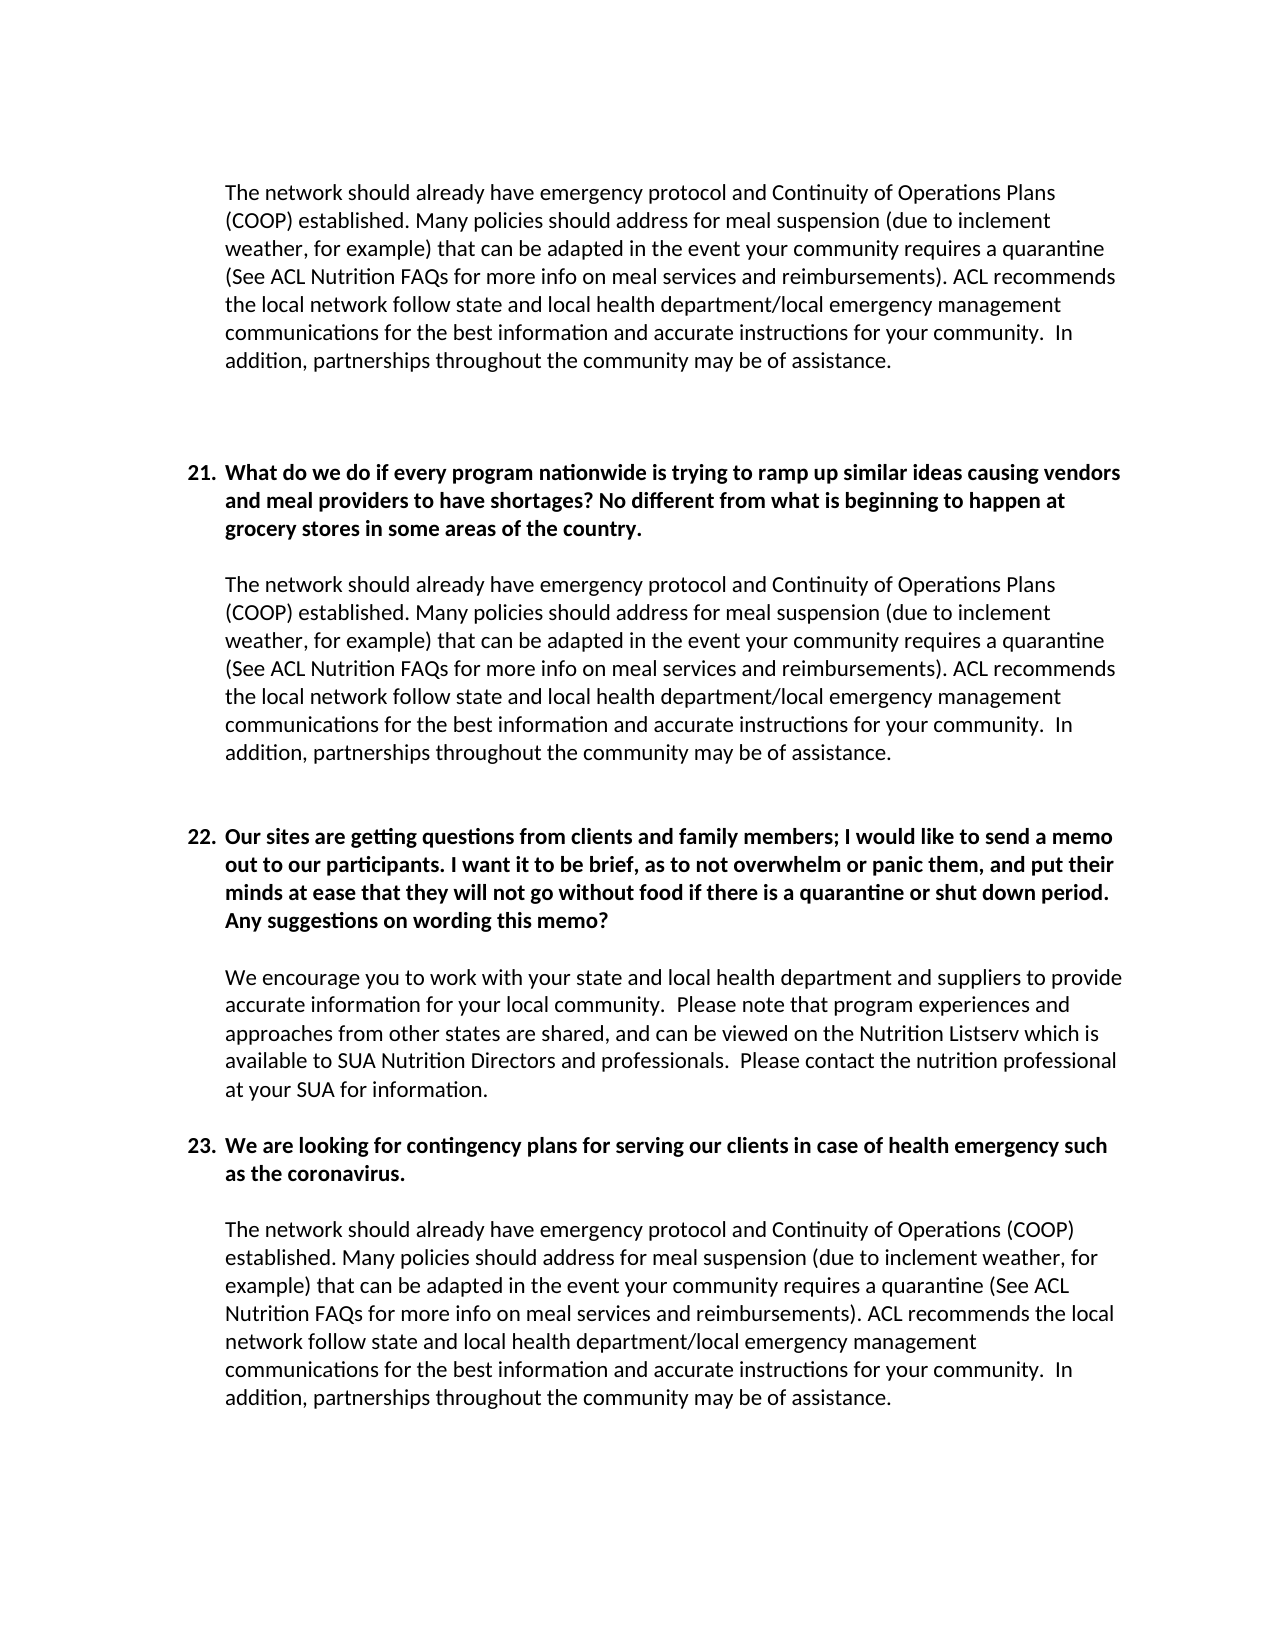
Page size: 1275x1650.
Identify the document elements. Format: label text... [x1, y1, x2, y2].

text The network should already have emergency protocol and Continuity of Operations Plans (COOP) established. Many policies should address for meal suspension (due to inclement weather, for example) that can be adapted in the event your community requires a quarantine (See ACL Nutrition FAQs for more info on meal services and reimbursements). ACL recommends the local network follow state and local health department/local emergency management communications for the best information and accurate instructions for your community. In addition, partnerships throughout the community may be of assistance. [225, 570, 1125, 766]
list What do we do if every program nationwide is trying to ramp up similar ideas causing vendors and meal providers to have shortages? No different from what is beginning to happen at grocery stores in some areas of the country. [187, 458, 1125, 542]
list We are looking for contingency plans for serving our clients in case of health emergency such as the coronavirus. [187, 1131, 1125, 1187]
list We encourage you to work with your state and local health department and suppliers to provide accurate information for your local community. Please note that program experiences and approaches from other states are shared, and can be viewed on the Nutrition Listserv which is available to SUA Nutrition Directors and professionals. Please contact the nutrition professional at your SUA for information. [225, 963, 1125, 1103]
text The network should already have emergency protocol and Continuity of Operations (COOP) established. Many policies should address for meal suspension (due to inclement weather, for example) that can be adapted in the event your community requires a quarantine (See ACL Nutrition FAQs for more info on meal services and reimbursements). ACL recommends the local network follow state and local health department/local emergency management communications for the best information and accurate instructions for your community. In addition, partnerships throughout the community may be of assistance. [225, 1215, 1125, 1411]
text The network should already have emergency protocol and Continuity of Operations Plans (COOP) established. Many policies should address for meal suspension (due to inclement weather, for example) that can be adapted in the event your community requires a quarantine (See ACL Nutrition FAQs for more info on meal services and reimbursements). ACL recommends the local network follow state and local health department/local emergency management communications for the best information and accurate instructions for your community. In addition, partnerships throughout the community may be of assistance. [225, 178, 1125, 374]
list Our sites are getting questions from clients and family members; I would like to send a memo out to our participants. I want it to be brief, as to not overwhelm or panic them, and put their minds at ease that they will not go without food if there is a quarantine or shut down period. Any suggestions on wording this memo? [187, 822, 1125, 934]
